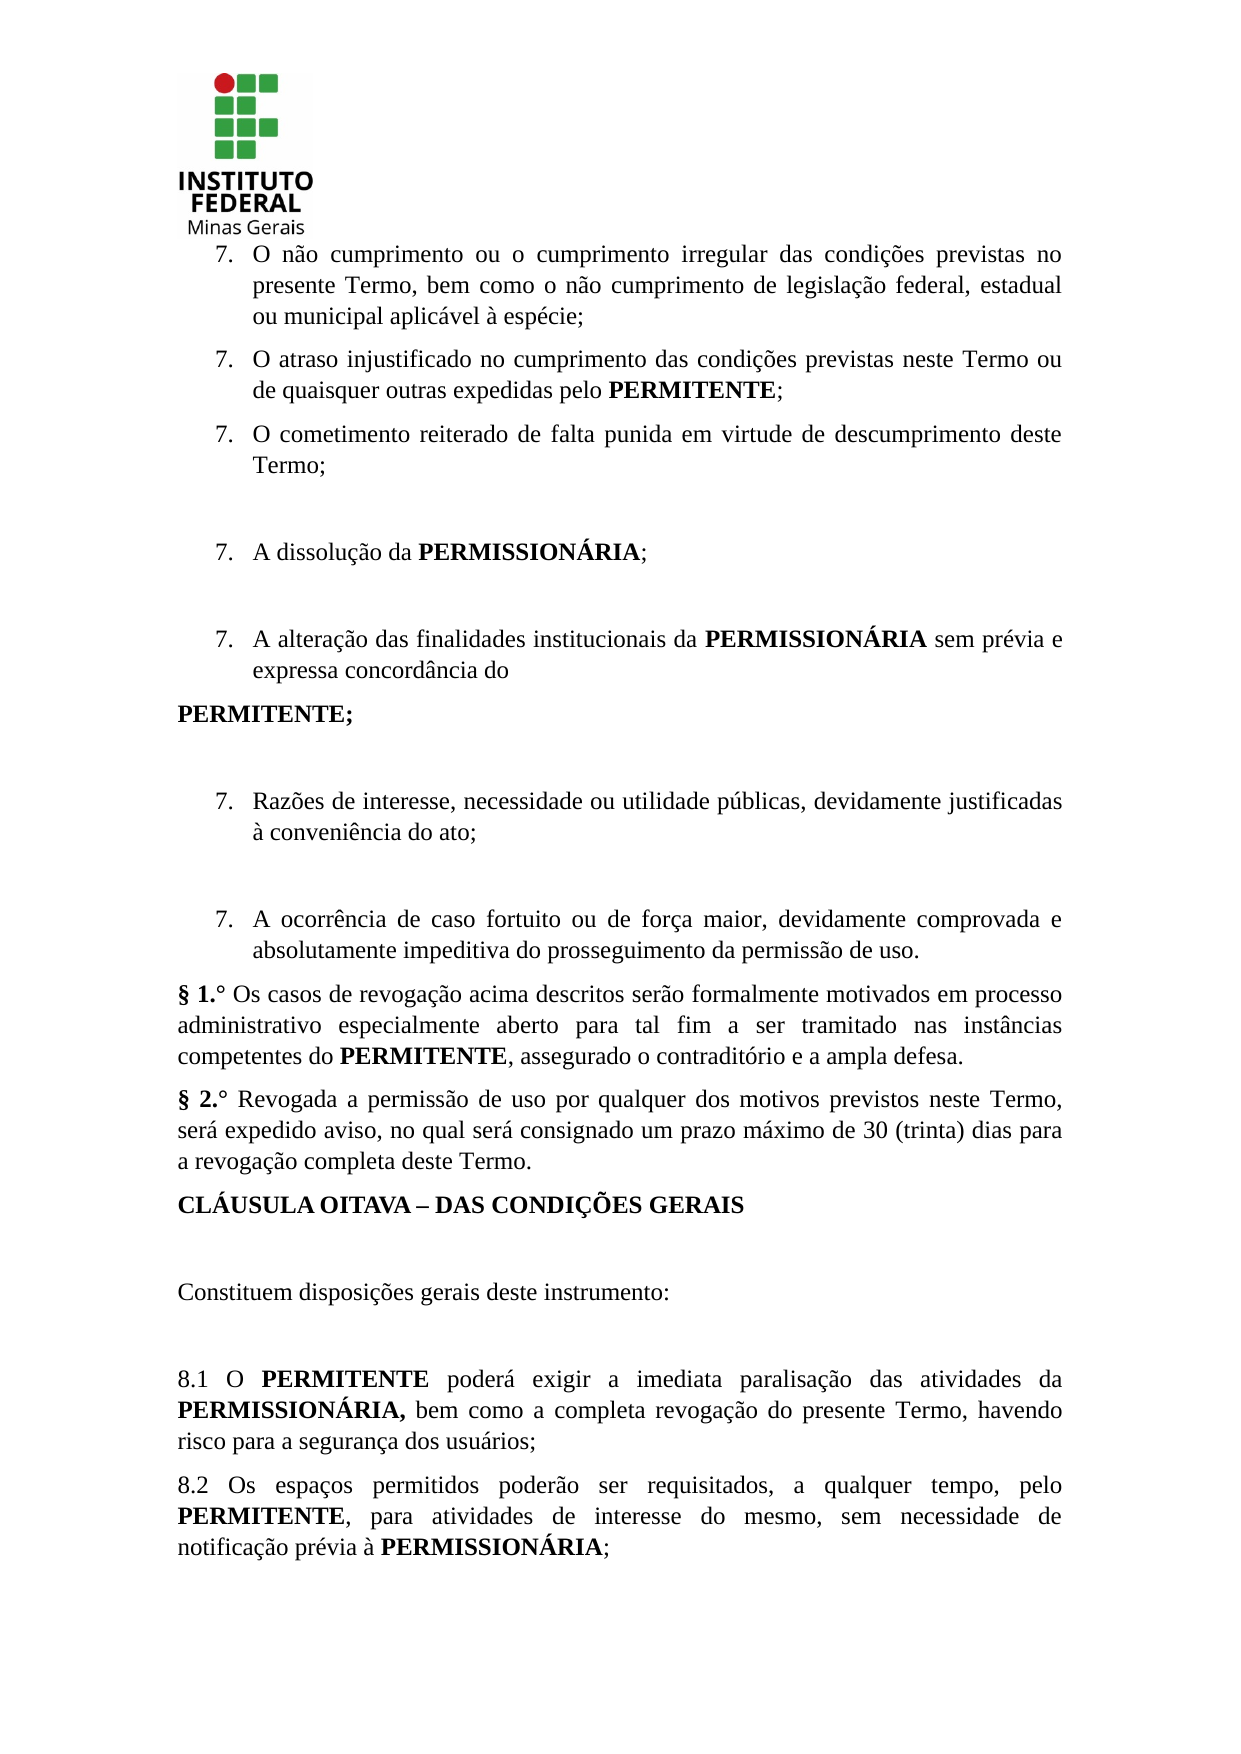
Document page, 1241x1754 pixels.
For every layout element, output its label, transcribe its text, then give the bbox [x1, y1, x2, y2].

list O atraso injustificado no cumprimento das condições previstas neste Termo ou de quaisquer outras expedidas pelo PERMITENTE; [215, 344, 1063, 404]
list A ocorrência de caso fortuito ou de força maior, devidamente comprovada e absolutamente impeditiva do prosseguimento da permissão de uso. [215, 904, 1063, 964]
text PERMITENTE; [177, 699, 1063, 728]
text 8.2 Os espaços permitidos poderão ser requisitados, a qualquer tempo, pelo PERMITENTE, para atividades de interesse do mesmo, sem necessidade de notificação prévia à PERMISSIONÁRIA; [177, 1470, 1063, 1561]
list O cometimento reiterado de falta punida em virtude de descumprimento deste Termo; [215, 419, 1063, 479]
picture [177, 73, 314, 239]
list Razões de interesse, necessidade ou utilidade públicas, devidamente justificadas à conveniência do ato; [215, 786, 1063, 846]
text Constituem disposições gerais deste instrumento: [177, 1277, 1063, 1306]
list A alteração das finalidades institucionais da PERMISSIONÁRIA sem prévia e expressa concordância do [215, 624, 1063, 684]
list A dissolução da PERMISSIONÁRIA; [215, 537, 1063, 566]
text CLÁUSULA OITAVA – DAS CONDIÇÕES GERAIS [177, 1190, 1063, 1219]
text 8.1 O PERMITENTE poderá exigir a imediata paralisação das atividades da PERMISSIONÁRIA, bem como a completa revogação do presente Termo, havendo risco para a segurança dos usuários; [177, 1364, 1063, 1455]
text § 1.° Os casos de revogação acima descritos serão formalmente motivados em processo administrativo especialmente aberto para tal fim a ser tramitado nas instâncias competentes do PERMITENTE, assegurado o contraditório e a ampla defesa. [177, 979, 1063, 1069]
text § 2.° Revogada a permissão de uso por qualquer dos motivos previstos neste Termo, será expedido aviso, no qual será consignado um prazo máximo de 30 (trinta) dias para a revogação completa deste Termo. [177, 1084, 1063, 1175]
list O não cumprimento ou o cumprimento irregular das condições previstas no presente Termo, bem como o não cumprimento de legislação federal, estadual ou municipal aplicável à espécie; [215, 239, 1063, 330]
